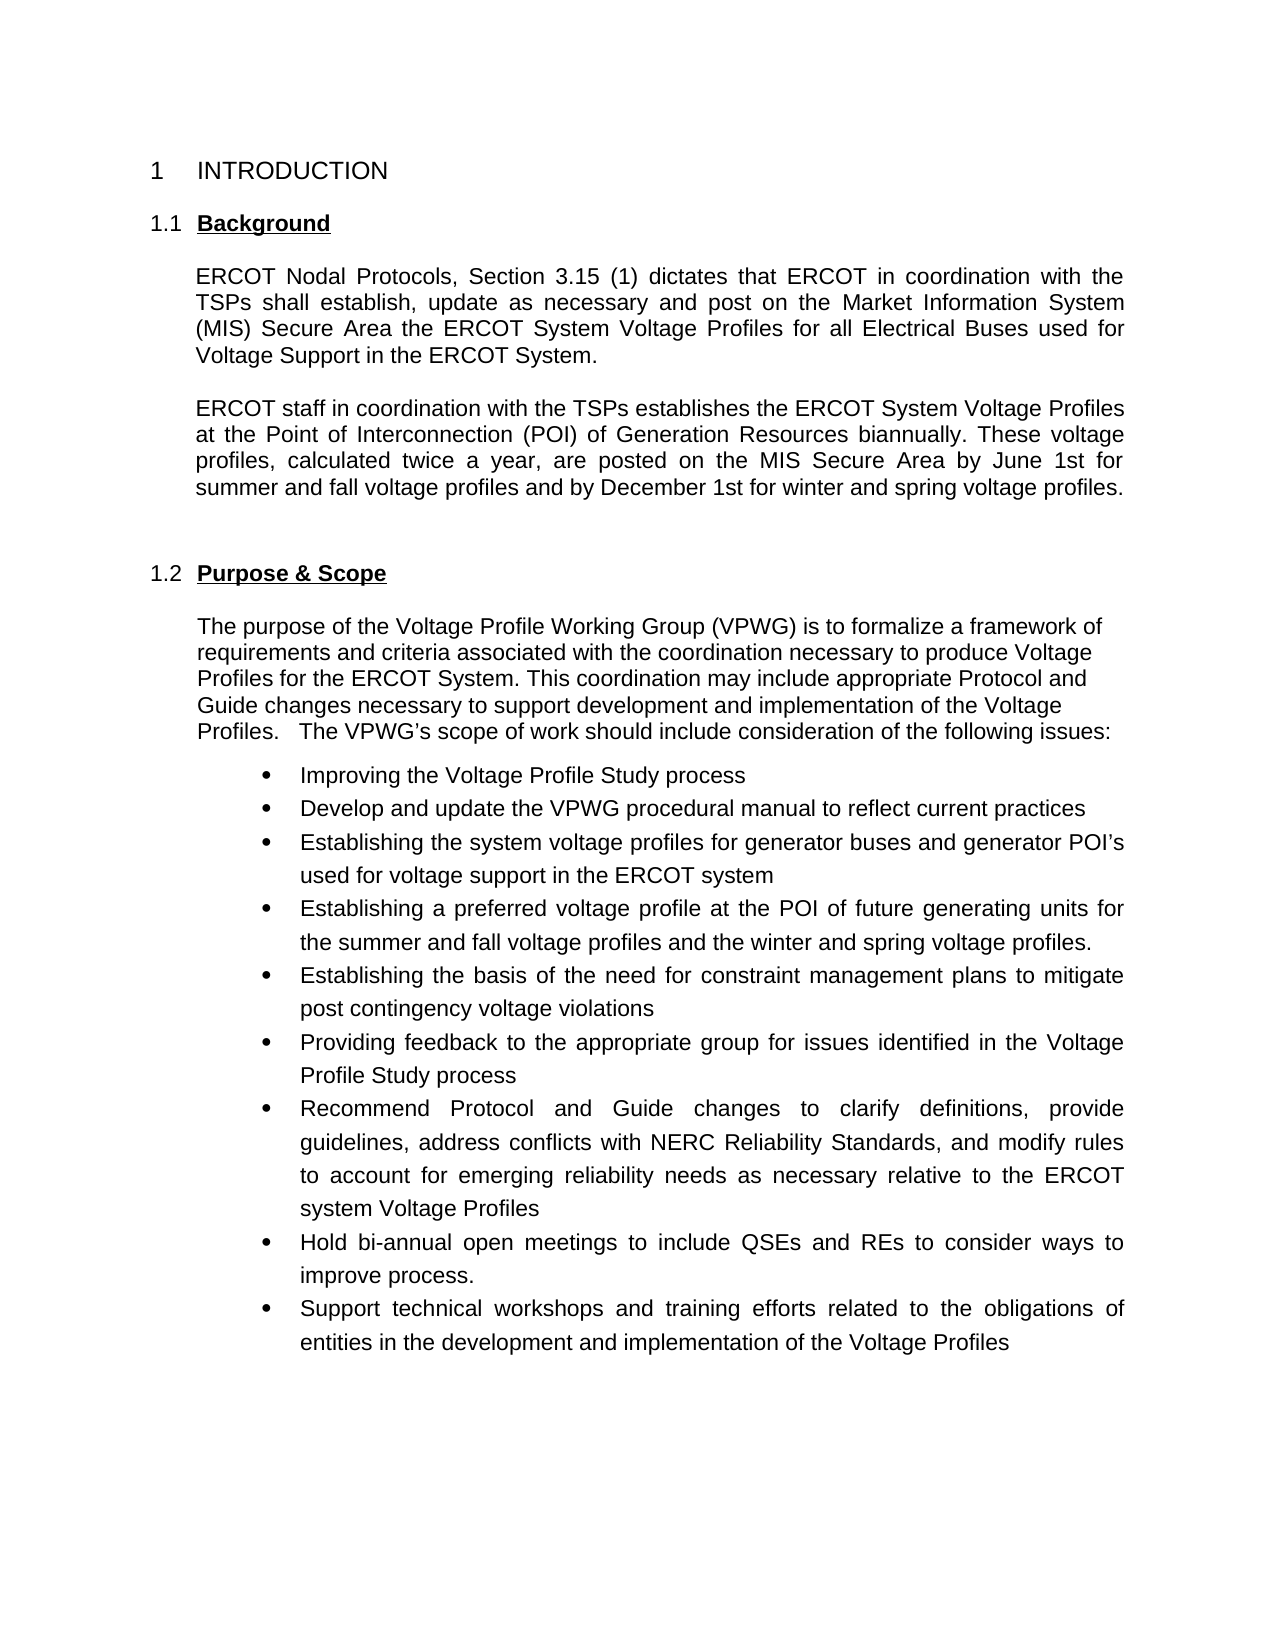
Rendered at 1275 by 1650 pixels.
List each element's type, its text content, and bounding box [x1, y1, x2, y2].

list Improving the Voltage Profile Study process [262, 757, 1125, 790]
list Develop and update the VPWG procedural manual to reflect current practices [262, 790, 1125, 823]
list Establishing the system voltage profiles for generator buses and generator POI’s used for voltage support in the ERCOT system [262, 823, 1125, 890]
subtitle INTRODUCTION [150, 156, 1125, 185]
list Support technical workshops and training efforts related to the obligations of entities in the development and implementation of the Voltage Profiles [262, 1290, 1125, 1357]
list ERCOT Nodal Protocols, Section 3.15 (1) dictates that ERCOT in coordination with the TSPs shall establish, update as necessary and post on the Market Information System (MIS) Secure Area the ERCOT System Voltage Profiles for all Electrical Buses used for Voltage Support in the ERCOT System. [195, 263, 1125, 368]
subtitle Background [150, 210, 1125, 236]
subtitle Purpose & Scope [150, 560, 1125, 586]
text The purpose of the Voltage Profile Working Group (VPWG) is to formalize a framework of requirements and criteria associated with the coordination necessary to produce Voltage Profiles for the ERCOT System. This coordination may include appropriate Protocol and Guide changes necessary to support development and implementation of the Voltage Profiles. The VPWG’s scope of work should include consideration of the following issues: [197, 613, 1125, 744]
list Establishing a preferred voltage profile at the POI of future generating units for the summer and fall voltage profiles and the winter and spring voltage profiles. [262, 890, 1125, 957]
list Recommend Protocol and Guide changes to clarify definitions, provide guidelines, address conflicts with NERC Reliability Standards, and modify rules to account for emerging reliability needs as necessary relative to the ERCOT system Voltage Profiles [262, 1090, 1125, 1223]
list Providing feedback to the appropriate group for issues identified in the Voltage Profile Study process [262, 1023, 1125, 1090]
list Hold bi-annual open meetings to include QSEs and REs to consider ways to improve process. [262, 1223, 1125, 1290]
list Establishing the basis of the need for constraint management plans to mitigate post contingency voltage violations [262, 957, 1125, 1023]
list ERCOT staff in coordination with the TSPs establishes the ERCOT System Voltage Profiles at the Point of Interconnection (POI) of Generation Resources biannually. These voltage profiles, calculated twice a year, are posted on the MIS Secure Area by June 1st for summer and fall voltage profiles and by December 1st for winter and spring voltage profiles. [195, 394, 1125, 500]
